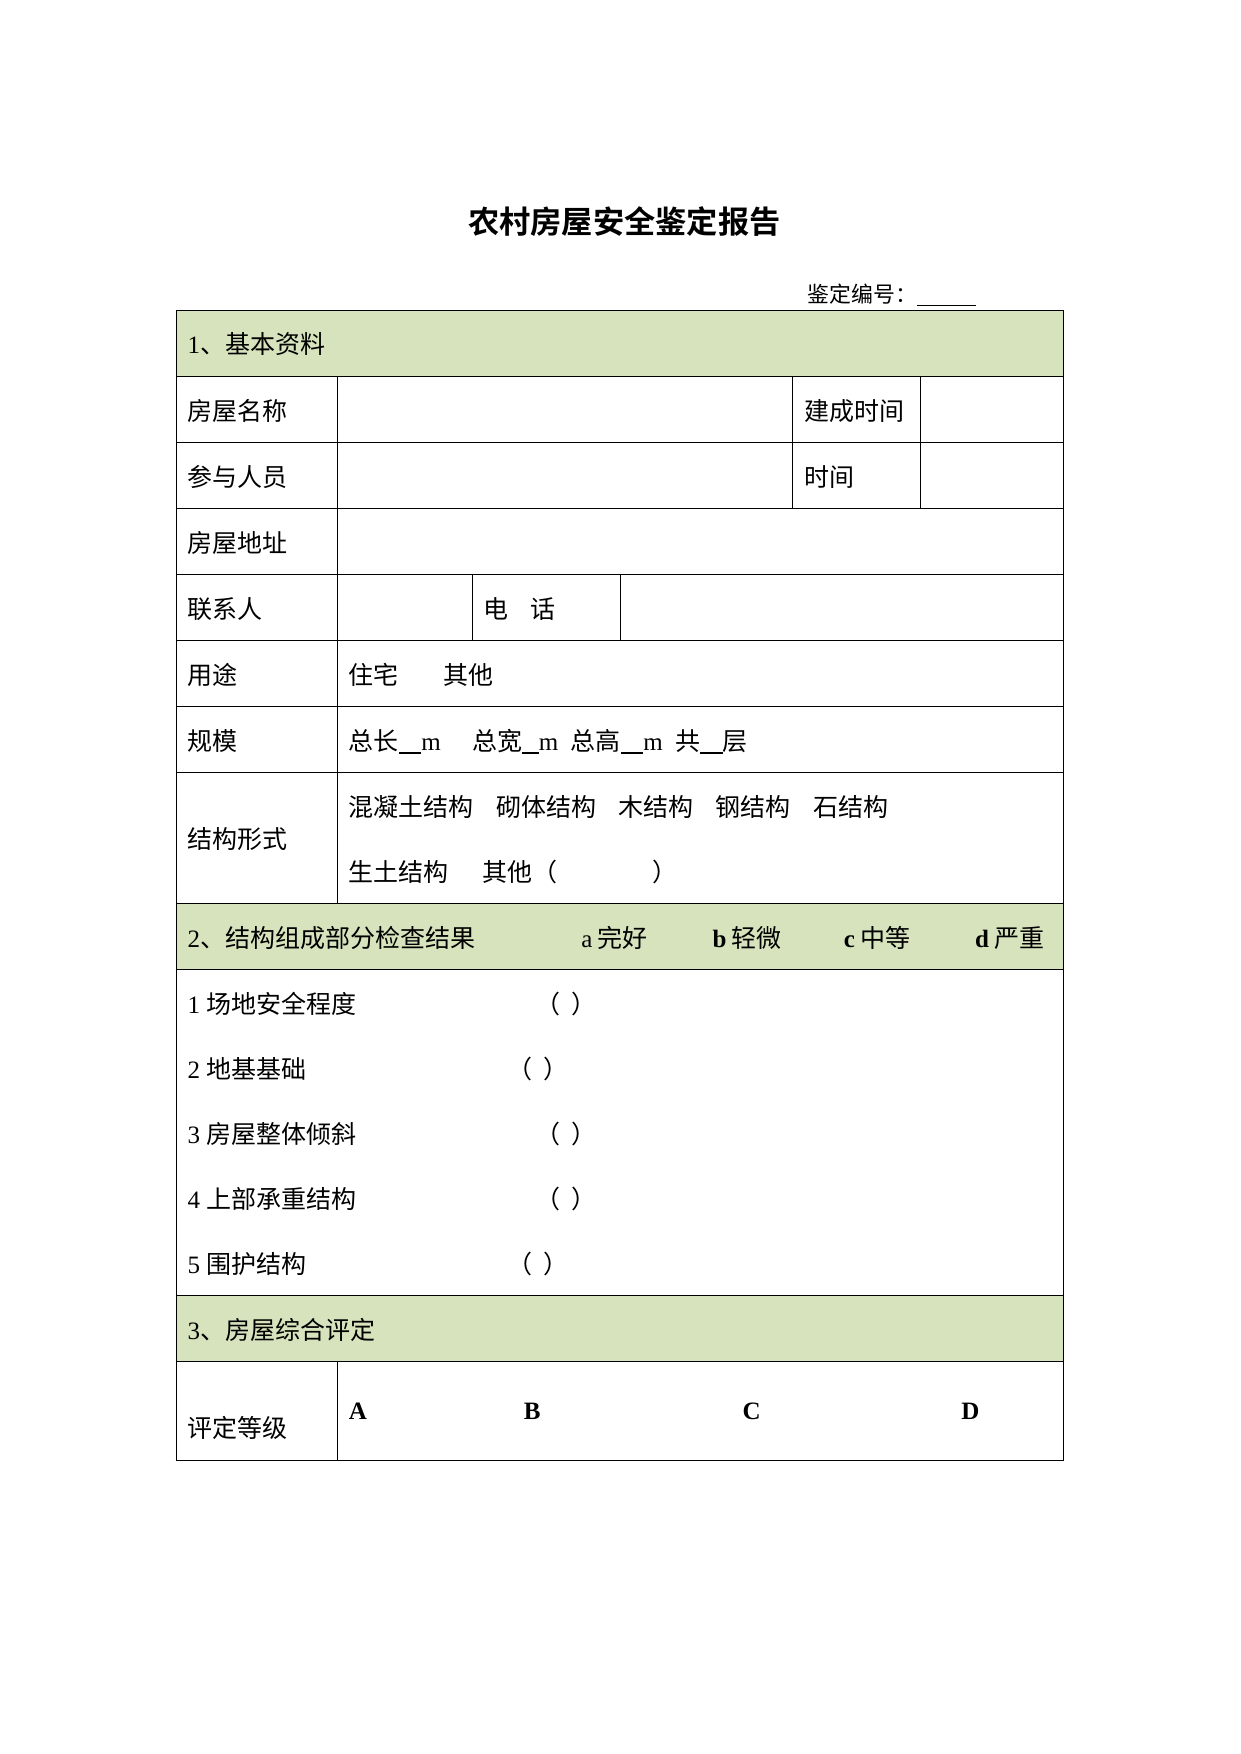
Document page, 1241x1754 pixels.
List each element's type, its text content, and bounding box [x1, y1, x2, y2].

table_cell 3、房屋综合评定 [177, 1296, 1063, 1361]
table_cell 用途 [177, 641, 337, 706]
table_cell 联系人 [177, 575, 337, 640]
subtitle 农村房屋安全鉴定报告 [187, 187, 1053, 252]
table_cell 2、结构组成部分检查结果 a完好 b轻微 c中等 d严重 [177, 904, 1063, 969]
table_cell 总长 m 总宽 m 总高 m 共 层 [338, 707, 1063, 772]
table_cell 1 场地安全程度 （ ） 2 地基基础 （ ） 3 房屋整体倾斜 （ ） 4 上部承重结构 （ ） 5 围护结构 （ ） [177, 970, 1063, 1295]
table_cell 规模 [177, 707, 337, 772]
table_cell [921, 443, 1063, 508]
table_cell 评定等级 [177, 1362, 337, 1459]
table_cell 参与人员 [177, 443, 337, 508]
table_cell 建成时间 [793, 377, 920, 442]
table_cell 电 话 [473, 575, 620, 640]
table_cell 结构形式 [177, 773, 337, 903]
table_cell [338, 509, 1063, 574]
table_cell [921, 377, 1063, 442]
table_cell [338, 443, 792, 508]
table_cell 时间 [793, 443, 920, 508]
table_cell 房屋地址 [177, 509, 337, 574]
table_cell 房屋名称 [177, 377, 337, 442]
table_cell A B C D [338, 1362, 1063, 1459]
table_cell [621, 575, 1063, 640]
text 鉴定编号： [807, 277, 1053, 309]
table_cell 住宅 其他 [338, 641, 1063, 706]
table_cell 混凝土结构 砌体结构 木结构 钢结构 石结构 生土结构 其他（ ） [338, 773, 1063, 903]
table_cell [338, 575, 472, 640]
table_cell [338, 377, 792, 442]
table_header 1、基本资料 [177, 311, 1063, 376]
